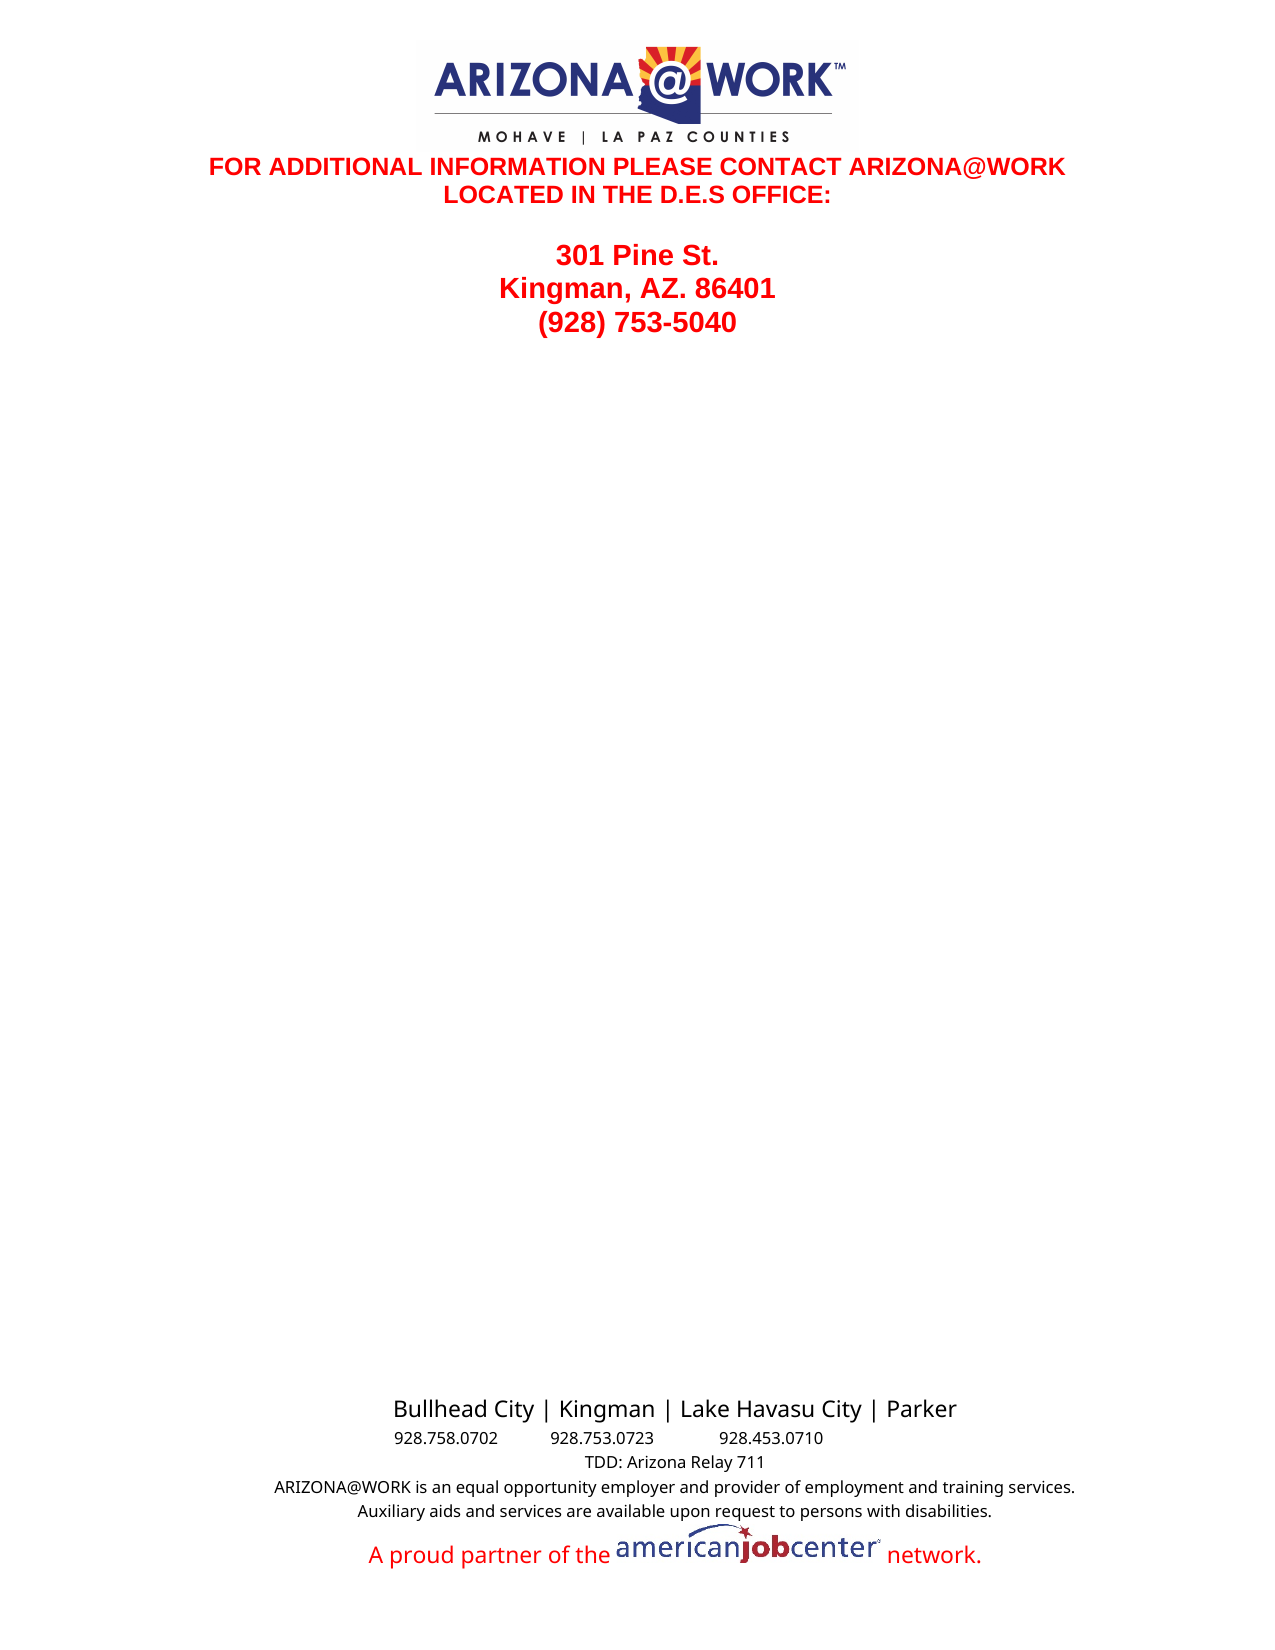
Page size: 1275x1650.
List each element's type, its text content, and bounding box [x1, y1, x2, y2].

picture [616, 1524, 881, 1563]
text 301 Pine St. [150, 238, 1125, 272]
picture [415, 40, 860, 152]
text FOR ADDITIONAL INFORMATION PLEASE CONTACT ARIZONA@WORK LOCATED IN THE D.E.S OFFICE: [150, 152, 1125, 209]
text Kingman, AZ. 86401 [150, 272, 1125, 305]
text (928) 753-5040 [150, 305, 1125, 339]
